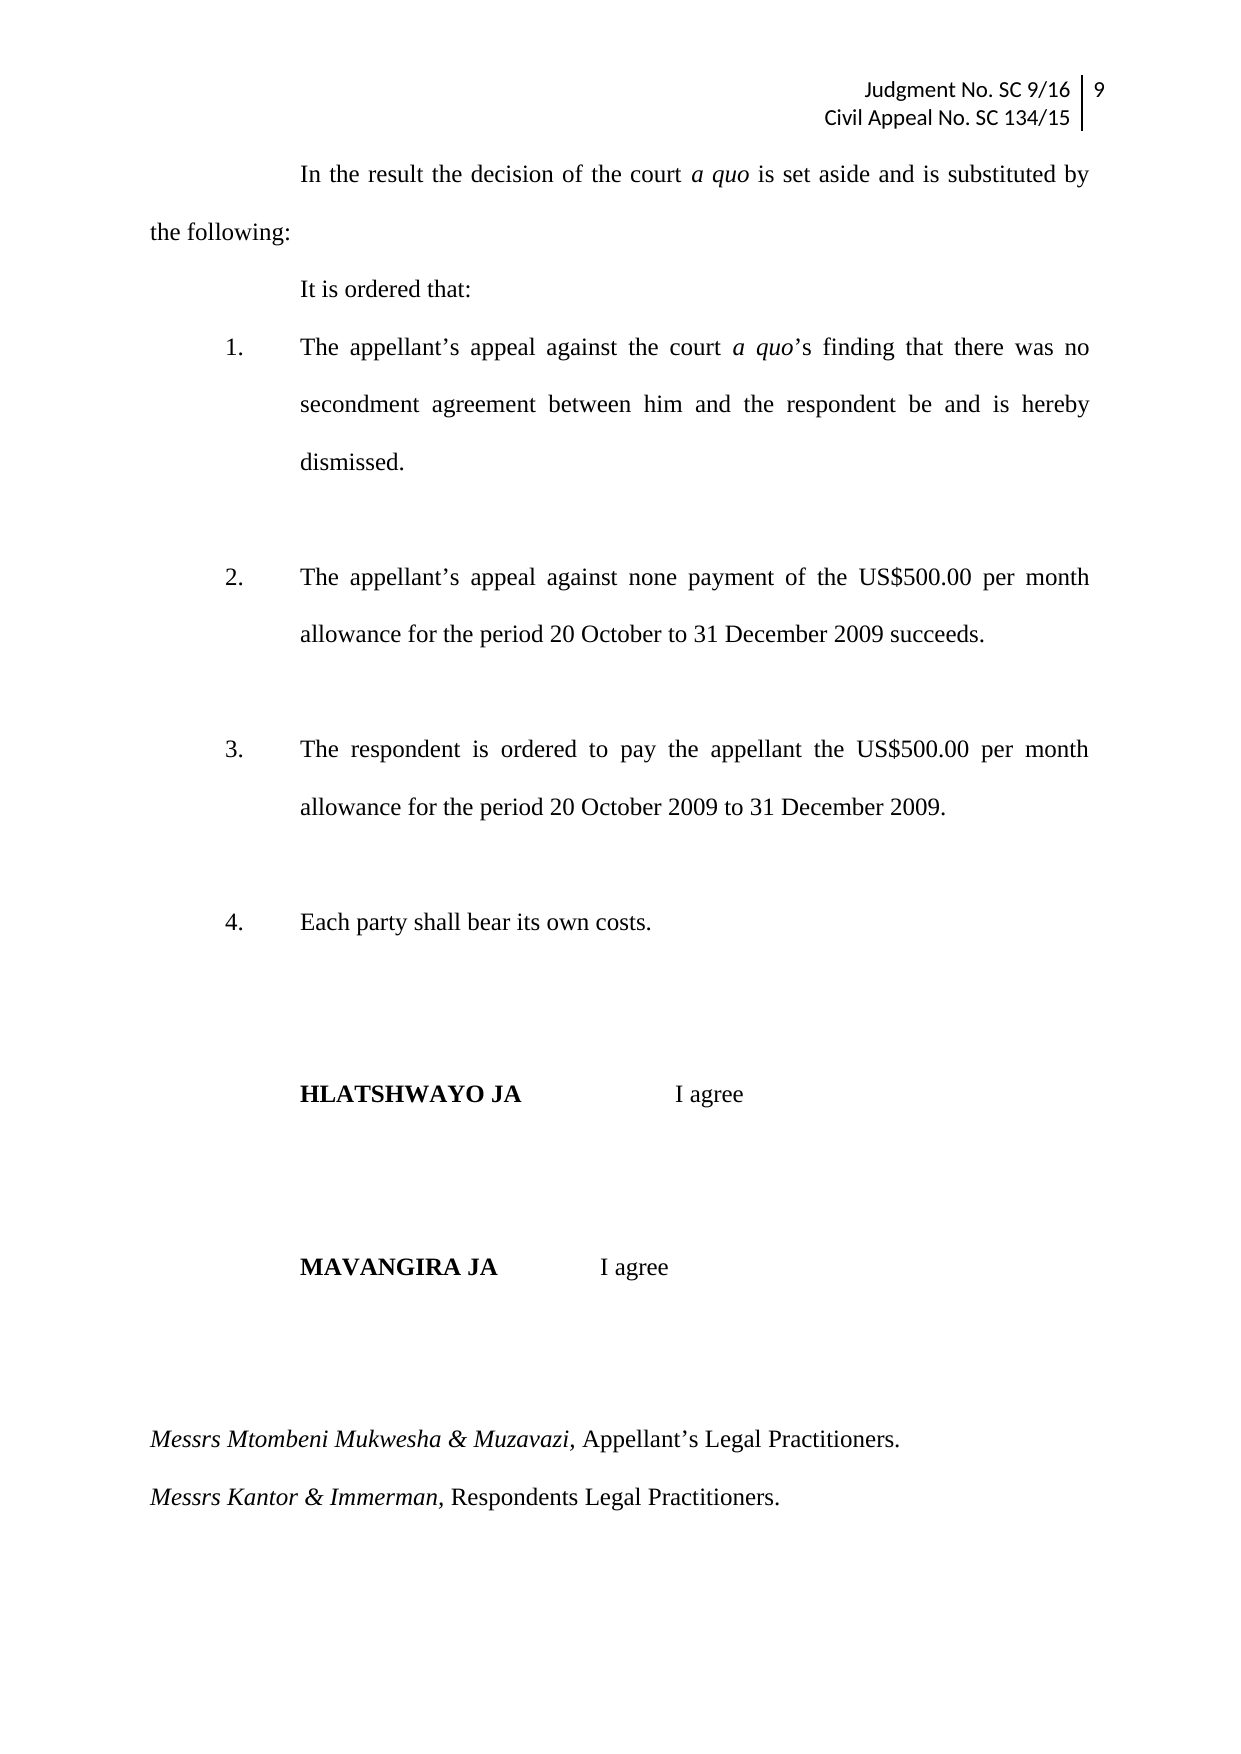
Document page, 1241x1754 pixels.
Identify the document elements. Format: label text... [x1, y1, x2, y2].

list The respondent is ordered to pay the appellant the US$500.00 per month allowance for the period 20 October 2009 to 31 December 2009. [225, 734, 1090, 820]
text In the result the decision of the court a quo is set aside and is substituted by the following: [150, 159, 1090, 245]
text Messrs Kantor & Immerman, Respondents Legal Practitioners. [150, 1482, 1090, 1510]
text Messrs Mtombeni Mukwesha & Muzavazi, Appellant’s Legal Practitioners. [150, 1424, 1090, 1453]
list Each party shall bear its own costs. [225, 907, 1090, 935]
list The appellant’s appeal against the court a quo’s finding that there was no secondment agreement between him and the respondent be and is hereby dismissed. [225, 332, 1090, 475]
text HLATSHWAYO JA I agree [225, 1079, 1090, 1108]
list The appellant’s appeal against none payment of the US$500.00 per month allowance for the period 20 October to 31 December 2009 succeeds. [225, 562, 1090, 648]
text It is ordered that: [150, 274, 1090, 303]
text MAVANGIRA JA I agree [225, 1252, 1090, 1280]
